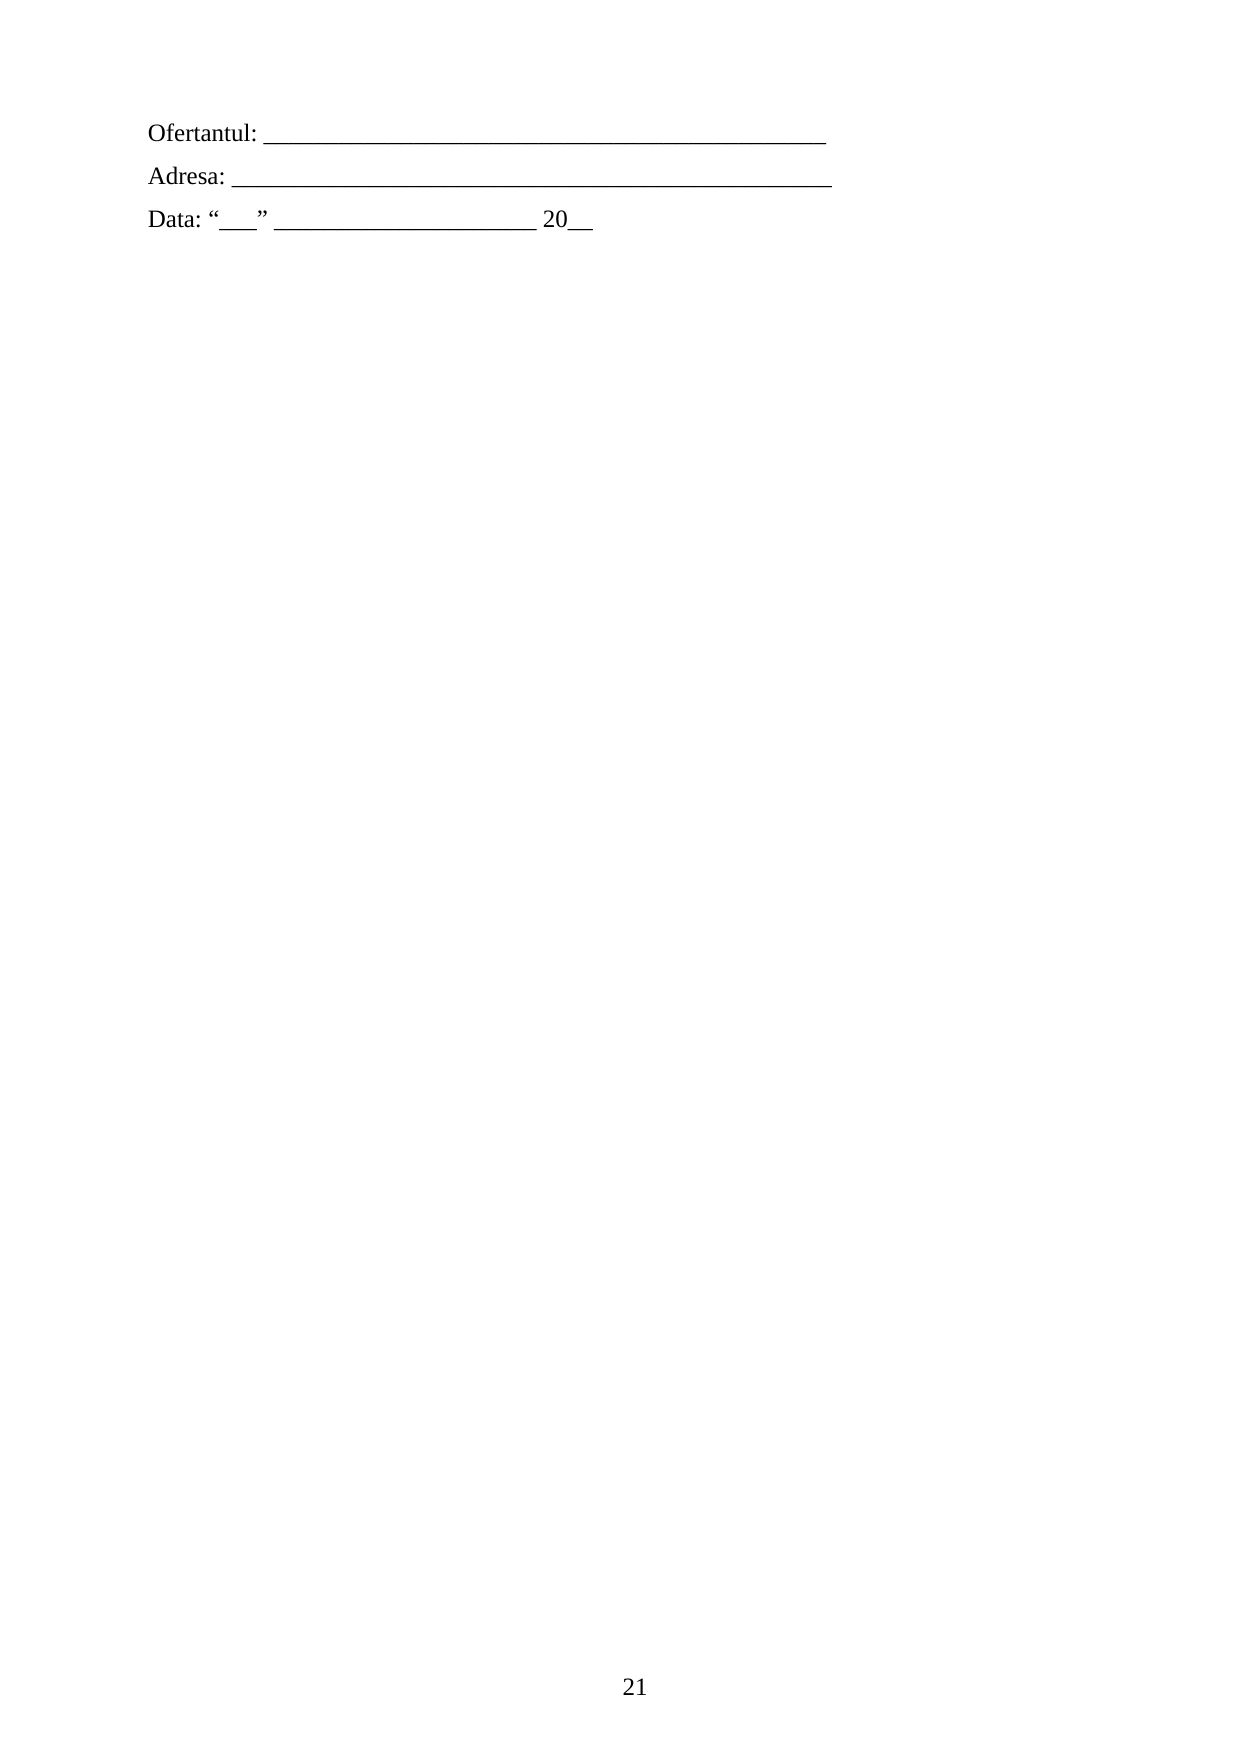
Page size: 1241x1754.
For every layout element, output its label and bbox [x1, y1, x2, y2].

table_cell [136, 118, 1151, 1627]
